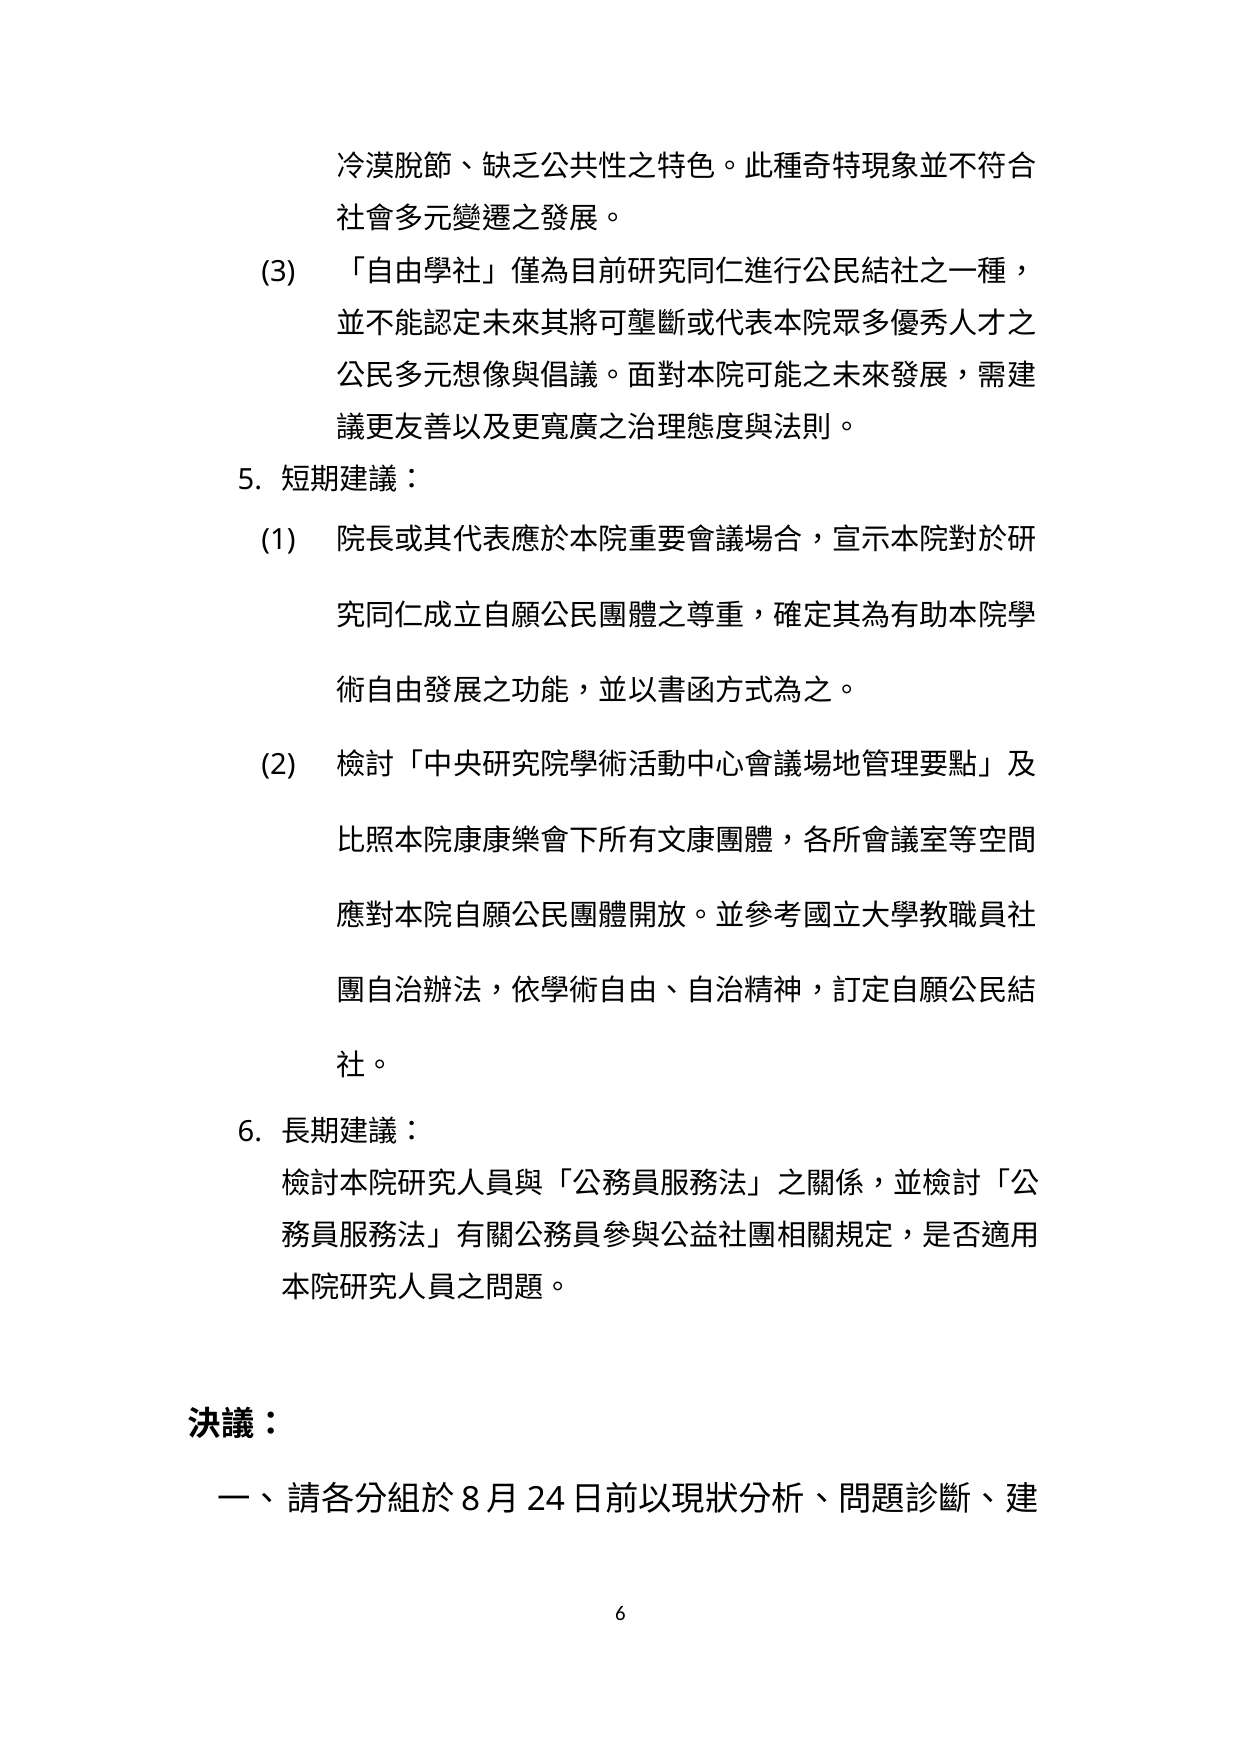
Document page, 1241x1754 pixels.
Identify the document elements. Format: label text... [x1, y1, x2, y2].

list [261, 135, 1053, 239]
list 短期建議： [237, 448, 1053, 500]
list 檢討本院研究人員與「公務員服務法」之關係，並檢討「公務員服務法」有關公務員參與公益社團相關規定，是否適用本院研究人員之問題。 [281, 1152, 1053, 1308]
list 檢討「中央研究院學術活動中心會議場地管理要點」及比照本院康康樂會下所有文康團體，各所會議室等空間應對本院自願公民團體開放。並參考國立大學教職員社團自治辦法，依學術自由、自治精神，訂定自願公民結社。 [261, 725, 1053, 1100]
list 「自由學社」僅為目前研究同仁進行公民結社之一種，並不能認定未來其將可壟斷或代表本院眾多優秀人才之公民多元想像與倡議。面對本院可能之未來發展，需建議更友善以及更寬廣之治理態度與法則。 [261, 239, 1053, 448]
list 長期建議： [237, 1100, 1053, 1152]
text 決議： [187, 1383, 1053, 1458]
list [217, 1458, 1053, 1533]
list 院長或其代表應於本院重要會議場合，宣示本院對於研究同仁成立自願公民團體之尊重，確定其為有助本院學術自由發展之功能，並以書函方式為之。 [261, 500, 1053, 725]
